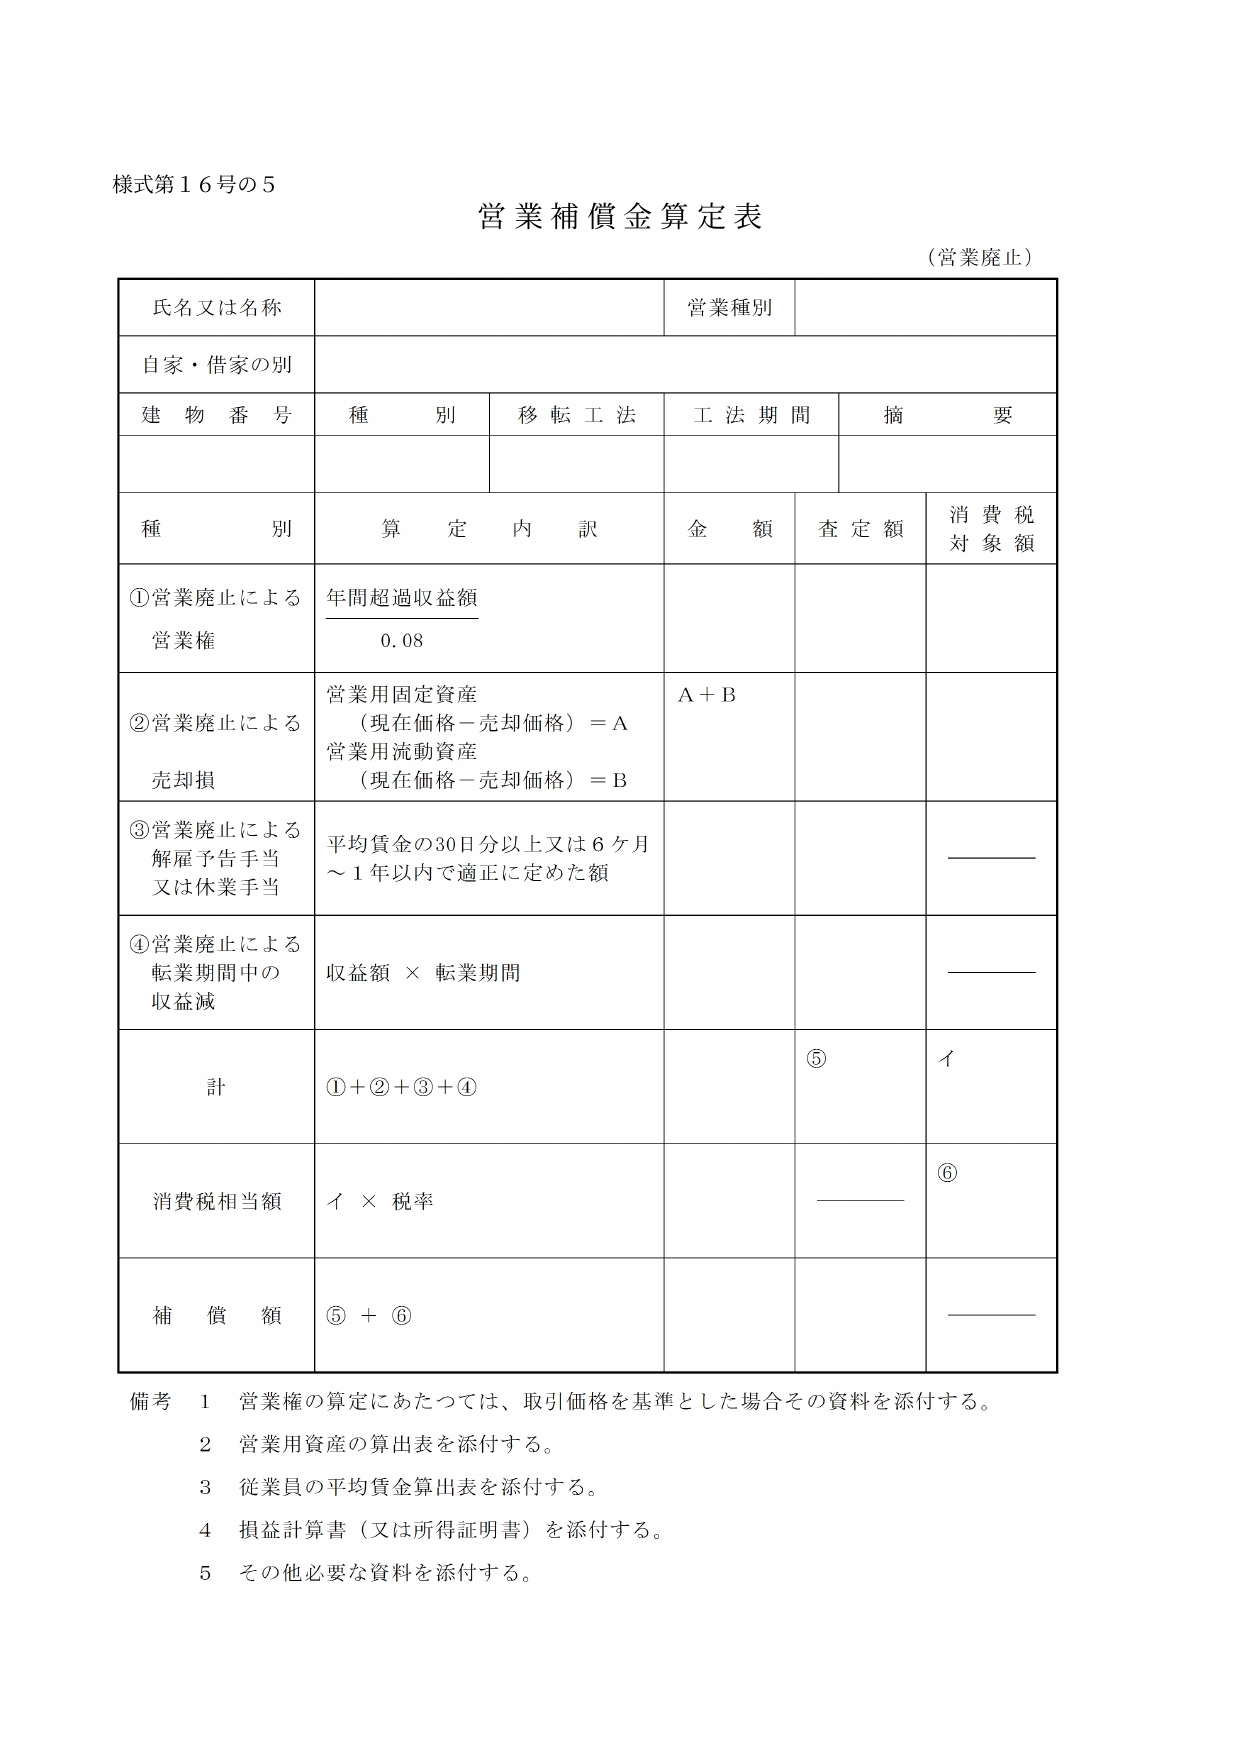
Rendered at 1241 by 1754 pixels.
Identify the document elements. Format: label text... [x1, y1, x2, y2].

text 様式第１６号の５ [112, 165, 1128, 200]
picture [107, 237, 1069, 1604]
text 営 業 補 償 金 算 定 表 [112, 200, 1128, 234]
